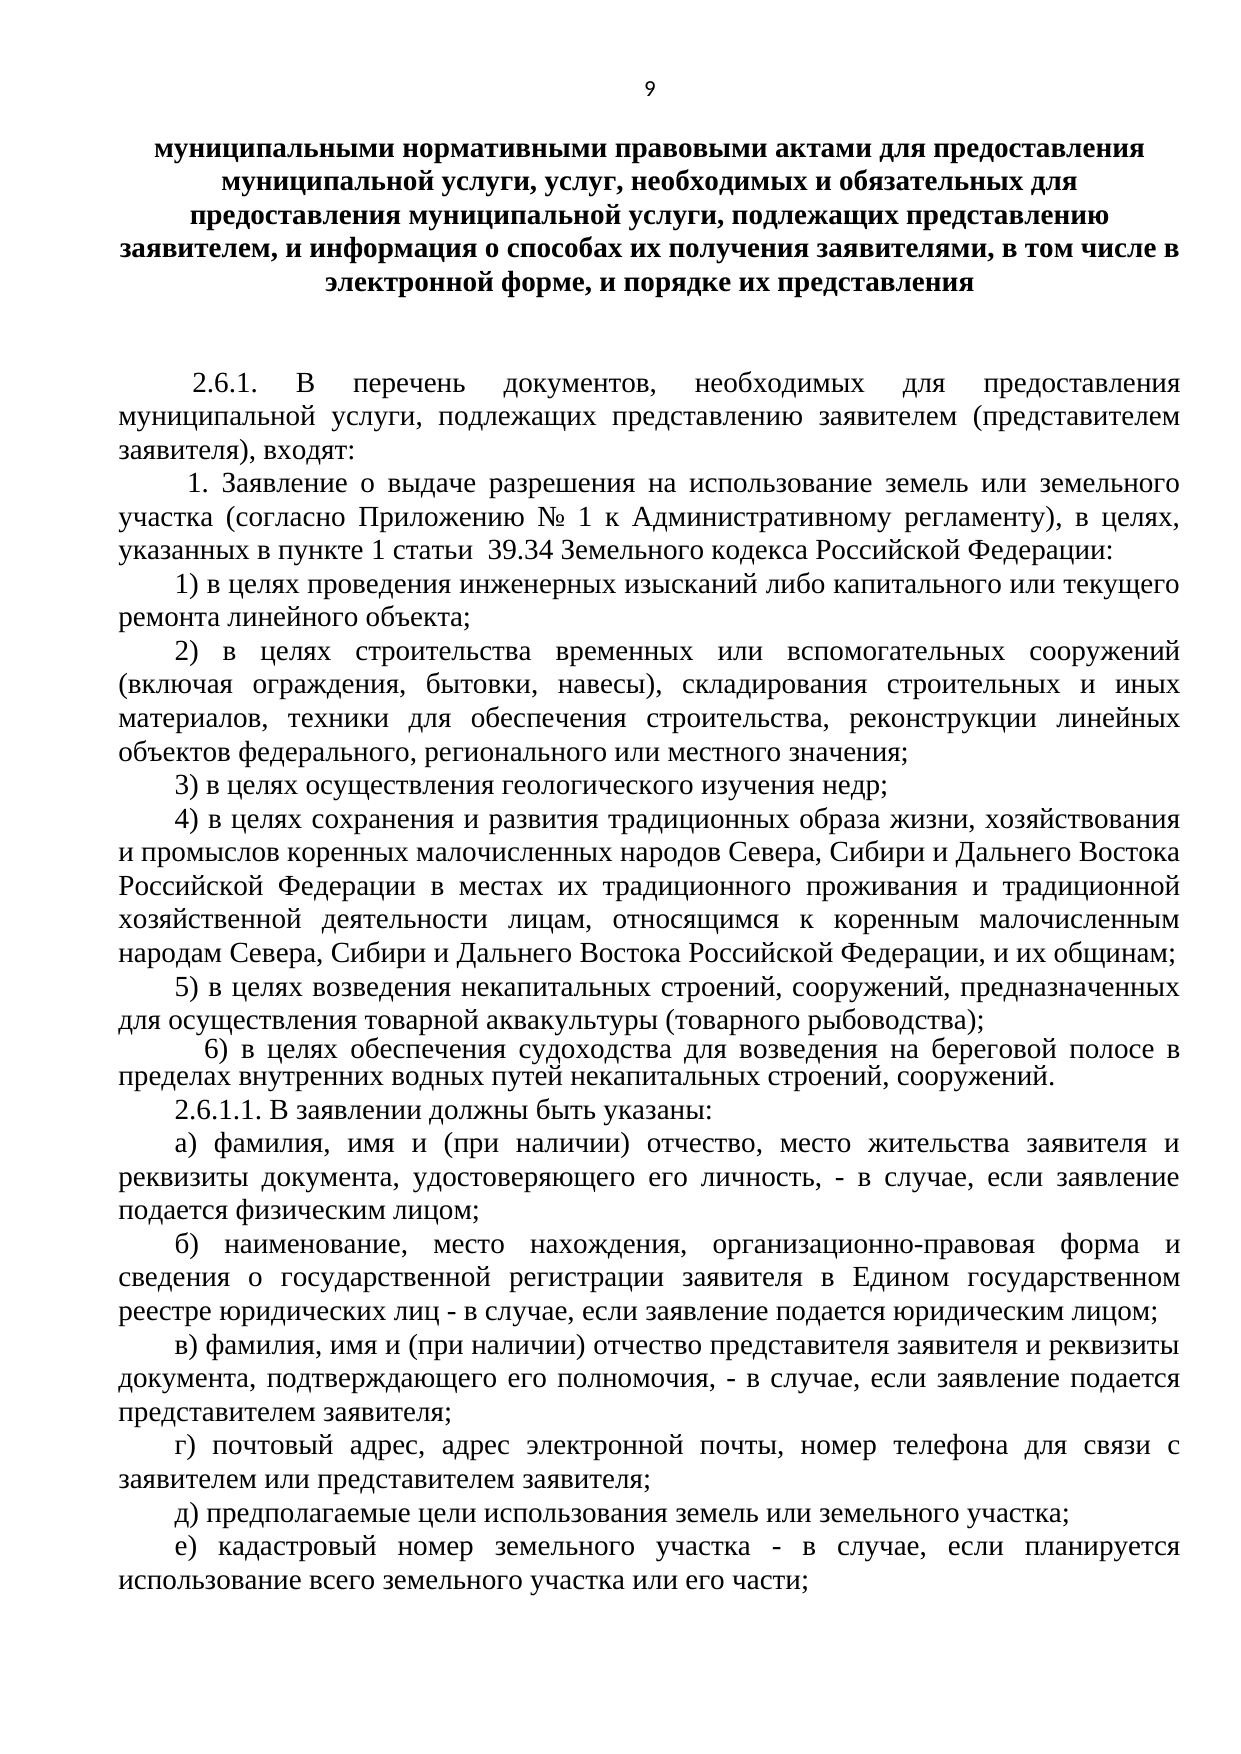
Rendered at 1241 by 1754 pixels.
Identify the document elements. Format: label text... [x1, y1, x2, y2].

text 1. Заявление о выдаче разрешения на использование земель или земельного участка (согласно Приложению № 1 к Административному регламенту), в целях, указанных в пункте 1 статьи 39.34 Земельного кодекса Российской Федерации: [118, 465, 1181, 566]
text 1) в целях проведения инженерных изысканий либо капитального или текущего ремонта линейного объекта; [118, 566, 1181, 633]
text 2.6.1.1. В заявлении должны быть указаны: [118, 1092, 1181, 1125]
text 2.6.1. В перечень документов, необходимых для предоставления муниципальной услуги, подлежащих представлению заявителем (представителем заявителя), входят: [118, 365, 1181, 465]
text а) фамилия, имя и (при наличии) отчество, место жительства заявителя и реквизиты документа, удостоверяющего его личность, - в случае, если заявление подается физическим лицом; [118, 1125, 1181, 1226]
text в) фамилия, имя и (при наличии) отчество представителя заявителя и реквизиты документа, подтверждающего его полномочия, - в случае, если заявление подается представителем заявителя; [118, 1327, 1181, 1427]
text е) кадастровый номер земельного участка - в случае, если планируется использование всего земельного участка или его части; [118, 1528, 1181, 1595]
text 6) в целях обеспечения судоходства для возведения на береговой полосе в пределах внутренних водных путей некапитальных строений, сооружений. [118, 1036, 1181, 1092]
text г) почтовый адрес, адрес электронной почты, номер телефона для связи с заявителем или представителем заявителя; [118, 1427, 1181, 1494]
text 4) в целях сохранения и развития традиционных образа жизни, хозяйствования и промыслов коренных малочисленных народов Севера, Сибири и Дальнего Востока Российской Федерации в местах их традиционного проживания и традиционной хозяйственной деятельности лицам, относящимся к коренным малочисленным народам Севера, Сибири и Дальнего Востока Российской Федерации, и их общинам; [118, 801, 1181, 969]
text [118, 130, 1181, 298]
text б) наименование, место нахождения, организационно-правовая форма и сведения о государственной регистрации заявителя в Едином государственном реестре юридических лиц - в случае, если заявление подается юридическим лицом; [118, 1226, 1181, 1327]
text 5) в целях возведения некапитальных строений, сооружений, предназначенных для осуществления товарной аквакультуры (товарного рыбоводства); [118, 969, 1181, 1036]
text 2) в целях строительства временных или вспомогательных сооружений (включая ограждения, бытовки, навесы), складирования строительных и иных материалов, техники для обеспечения строительства, реконструкции линейных объектов федерального, регионального или местного значения; [118, 633, 1181, 767]
text д) предполагаемые цели использования земель или земельного участка; [118, 1495, 1181, 1528]
text 3) в целях осуществления геологического изучения недр; [118, 767, 1181, 801]
